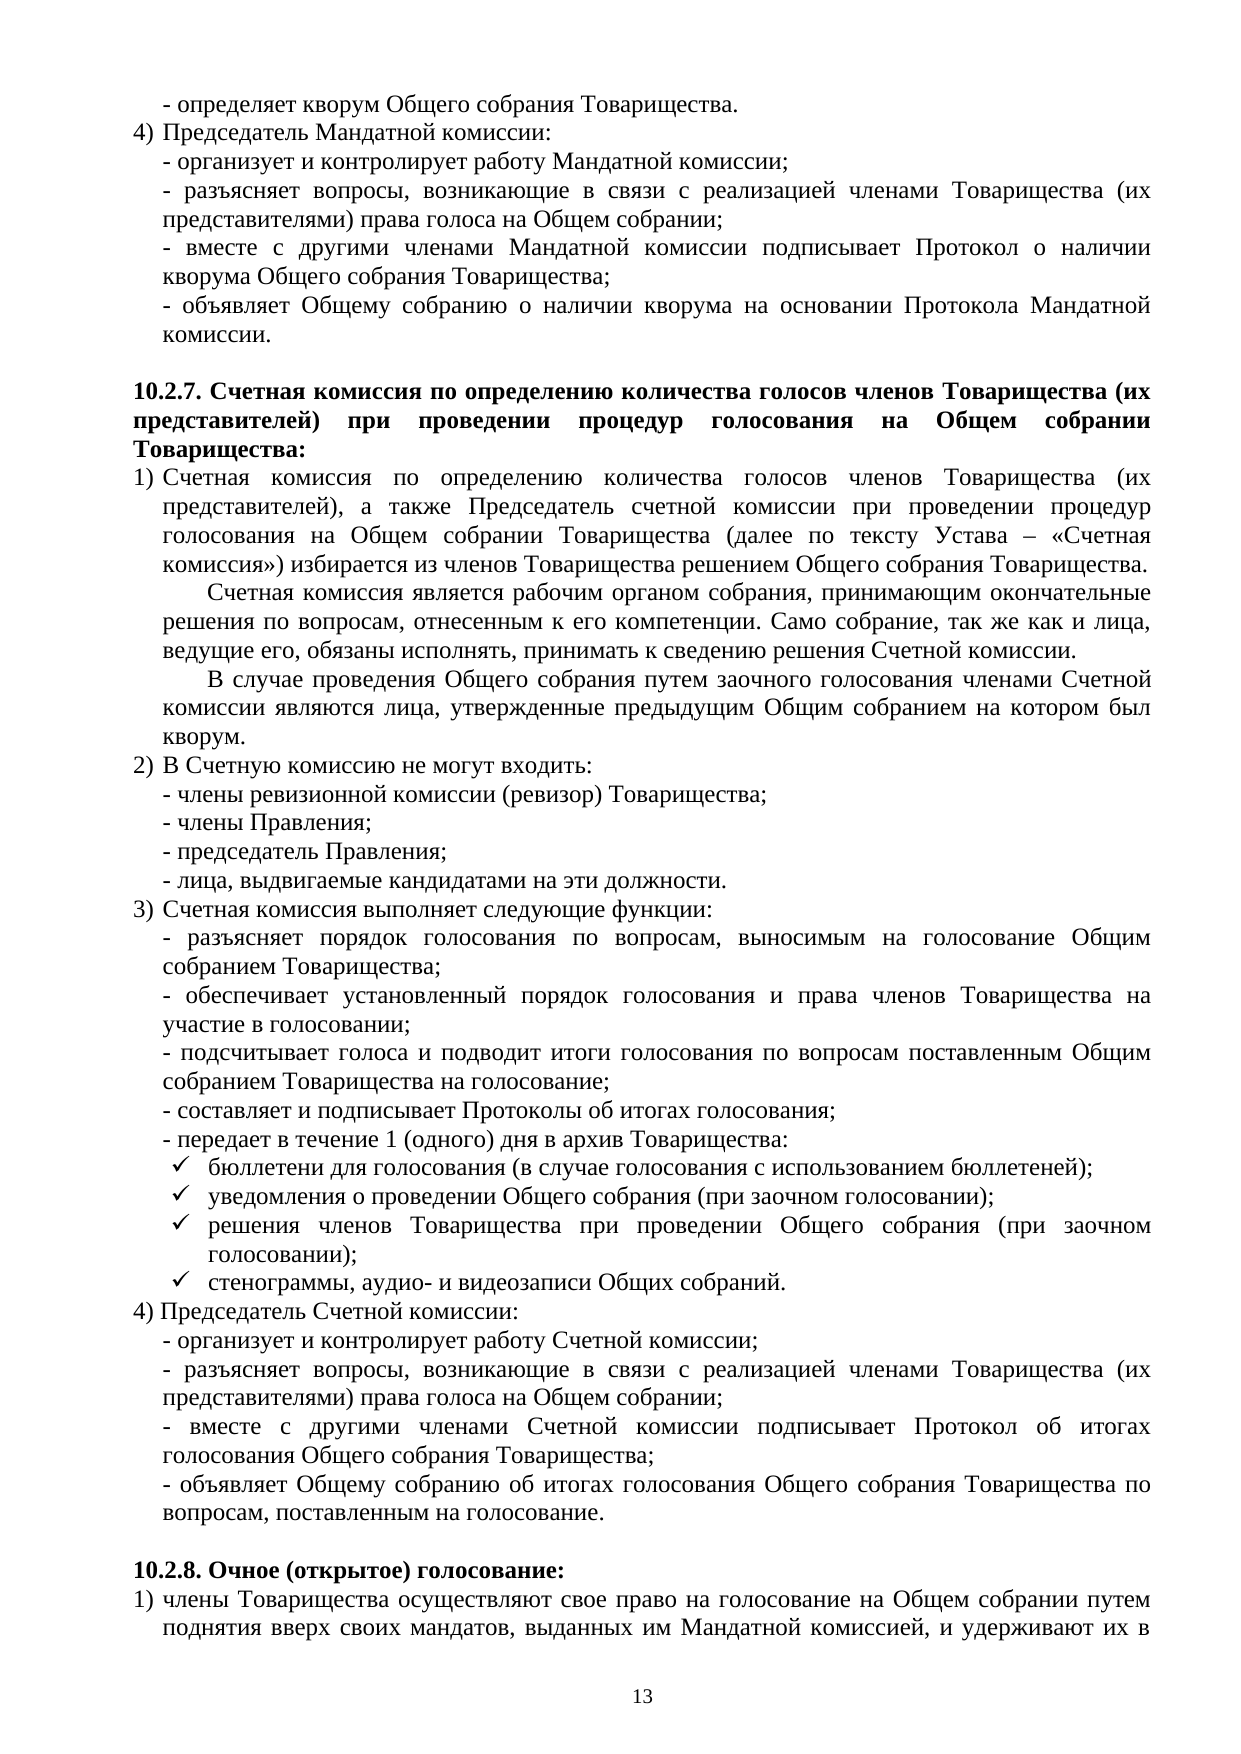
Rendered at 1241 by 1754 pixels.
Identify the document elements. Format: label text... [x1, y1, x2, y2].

text - составляет и подписывает Протоколы об итогах голосования; [162, 1095, 1152, 1124]
text - вместе с другими членами Мандатной комиссии подписывает Протокол о наличии кворума Общего собрания Товарищества; [162, 232, 1152, 290]
text - разъясняет порядок голосования по вопросам, выносимым на голосование Общим собранием Товарищества; [162, 922, 1152, 980]
text 4) Председатель Счетной комиссии: [133, 1296, 1152, 1325]
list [133, 1584, 1152, 1641]
text - организует и контролирует работу Счетной комиссии; [162, 1325, 1152, 1354]
text - члены ревизионной комиссии (ревизор) Товарищества; - члены Правления; - председатель Правления; - лица, выдвигаемые кандидатами на эти должности. [162, 779, 1152, 894]
text 10.2.8. Очное (открытое) голосование: [133, 1555, 1152, 1584]
text Счетная комиссия является рабочим органом собрания, принимающим окончательные решения по вопросам, отнесенным к его компетенции. Само собрание, так же как и лица, ведущие его, обязаны исполнять, принимать к сведению решения Счетной комиссии. [162, 577, 1152, 664]
text В случае проведения Общего собрания путем заочного голосования членами Счетной комиссии являются лица, утвержденные предыдущим Общим собранием на котором был кворум. [162, 664, 1152, 750]
text - определяет кворум Общего собрания Товарищества. [162, 89, 1152, 117]
list уведомления о проведении Общего собрания (при заочном голосовании); [170, 1181, 1152, 1210]
list стенограммы, аудио- и видеозаписи Общих собраний. [170, 1267, 1152, 1296]
list решения членов Товарищества при проведении Общего собрания (при заочном голосовании); [170, 1210, 1152, 1267]
text - подсчитывает голоса и подводит итоги голосования по вопросам поставленным Общим собранием Товарищества на голосование; [162, 1037, 1152, 1095]
text - разъясняет вопросы, возникающие в связи с реализацией членами Товарищества (их представителями) права голоса на Общем собрании; [162, 175, 1152, 232]
list В Счетную комиссию не могут входить: [133, 750, 1152, 779]
text - разъясняет вопросы, возникающие в связи с реализацией членами Товарищества (их представителями) права голоса на Общем собрании; [162, 1354, 1152, 1411]
text - вместе с другими членами Счетной комиссии подписывает Протокол об итогах голосования Общего собрания Товарищества; [162, 1411, 1152, 1469]
list Счетная комиссия выполняет следующие функции: [133, 894, 1152, 922]
list Председатель Мандатной комиссии: [133, 117, 1152, 146]
list бюллетени для голосования (в случае голосования с использованием бюллетеней); [170, 1152, 1152, 1181]
text - обеспечивает установленный порядок голосования и права членов Товарищества на участие в голосовании; [162, 980, 1152, 1037]
text - объявляет Общему собранию об итогах голосования Общего собрания Товарищества по вопросам, поставленным на голосование. [162, 1469, 1152, 1526]
text - объявляет Общему собранию о наличии кворума на основании Протокола Мандатной комиссии. [162, 290, 1152, 347]
text - передает в течение 1 (одного) дня в архив Товарищества: [162, 1124, 1152, 1152]
text - организует и контролирует работу Мандатной комиссии; [162, 146, 1152, 175]
text 10.2.7. Счетная комиссия по определению количества голосов членов Товарищества (их представителей) при проведении процедур голосования на Общем собрании Товарищества: [133, 376, 1152, 462]
list Счетная комиссия по определению количества голосов членов Товарищества (их представителей), а также Председатель счетной комиссии при проведении процедур голосования на Общем собрании Товарищества (далее по тексту Устава – «Счетная комиссия») избирается из членов Товарищества решением Общего собрания Товарищества. [133, 462, 1152, 577]
